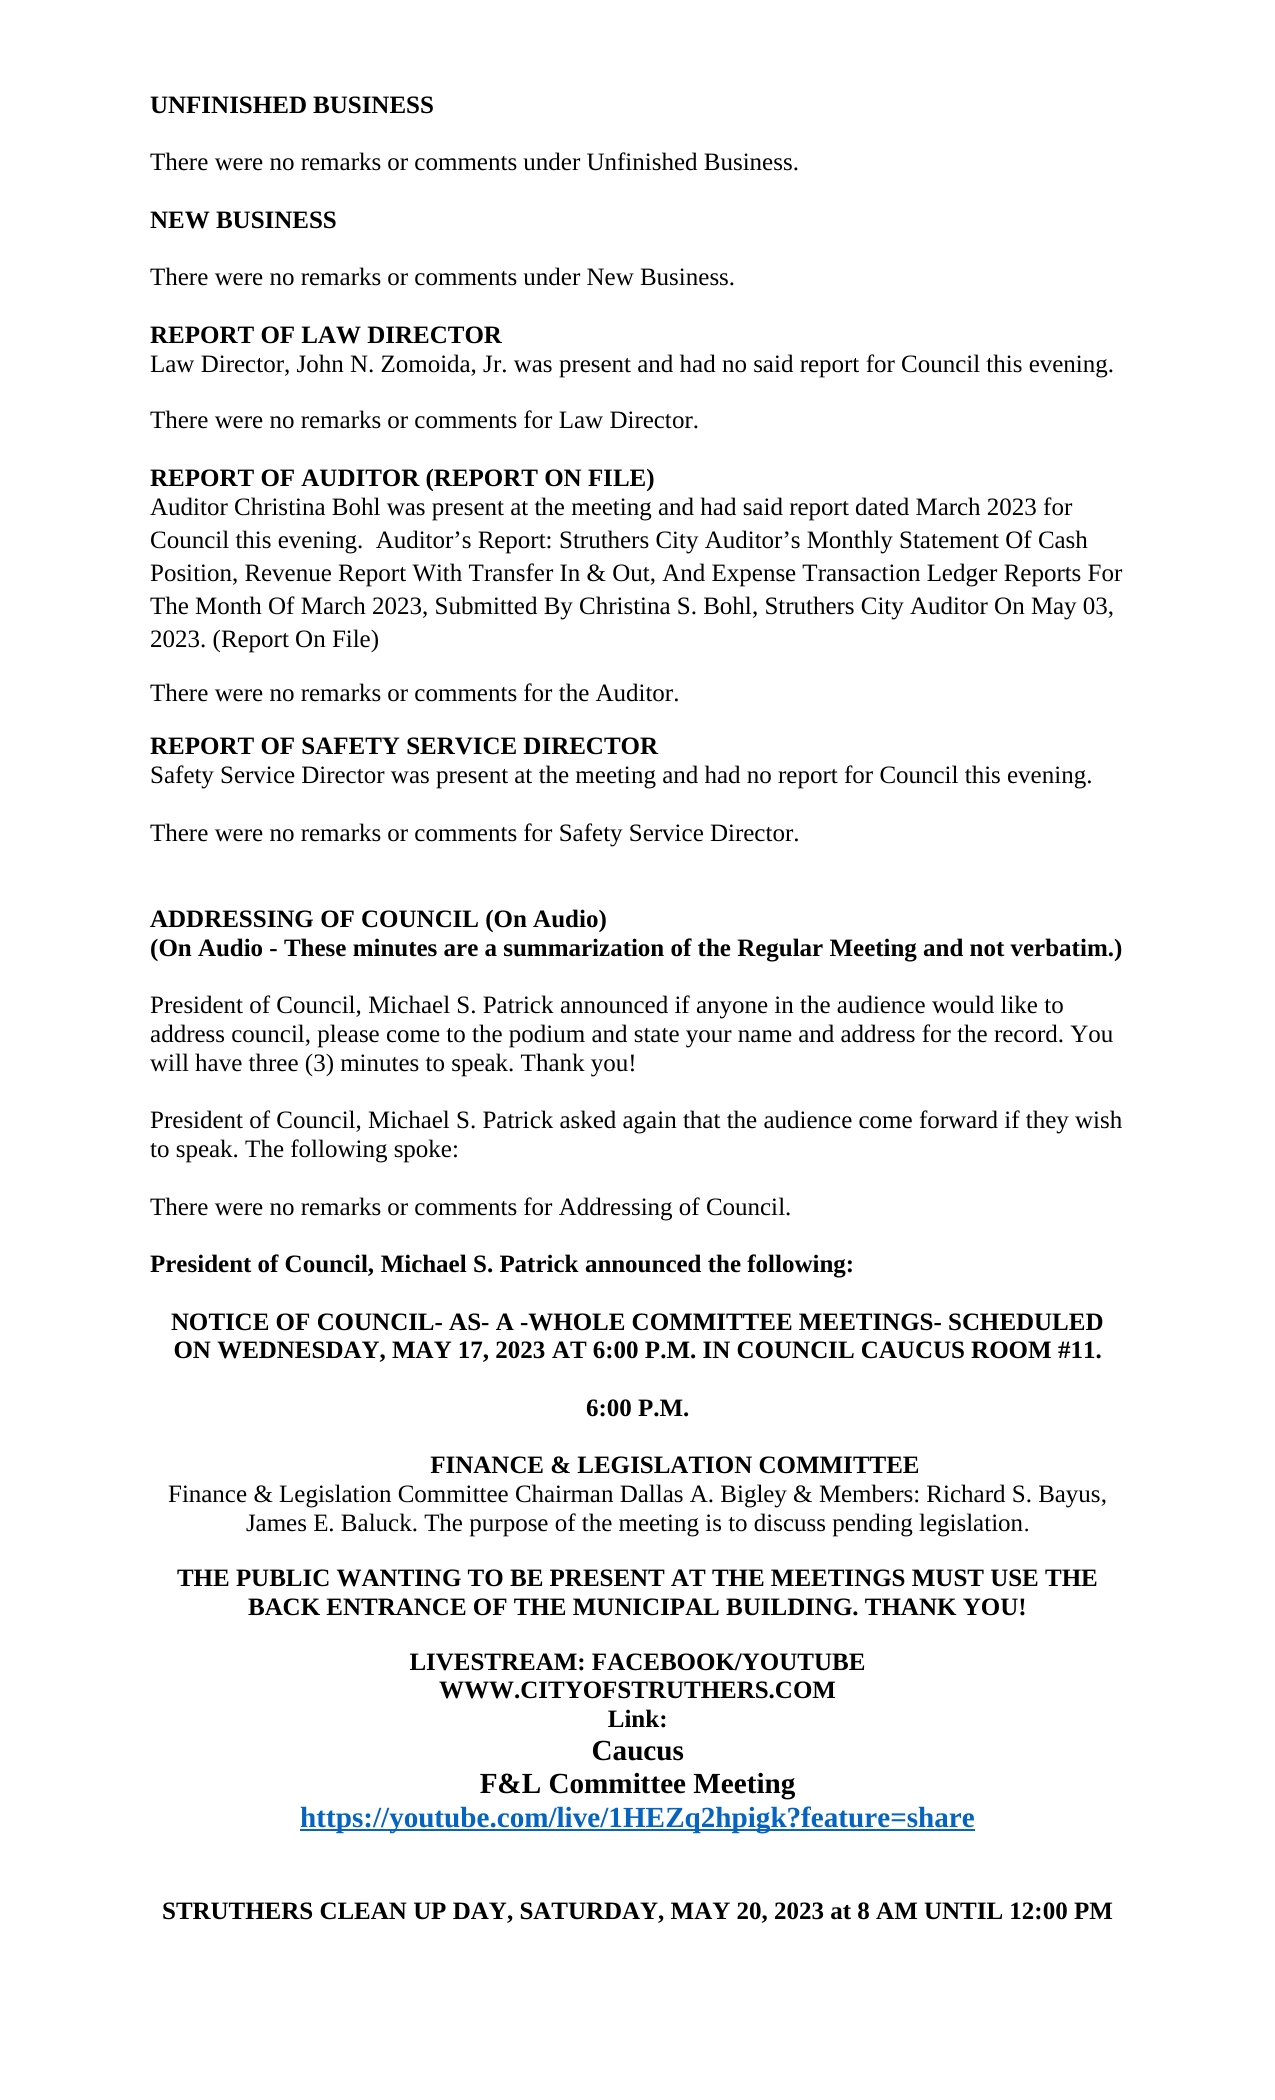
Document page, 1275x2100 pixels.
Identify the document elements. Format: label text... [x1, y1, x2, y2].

text ADDRESSING OF COUNCIL (On Audio) [150, 904, 1125, 933]
text There were no remarks or comments for Safety Service Director. [150, 818, 1125, 847]
text LIVESTREAM: FACEBOOK/YOUTUBE [150, 1647, 1125, 1676]
text NOTICE OF COUNCIL- AS- A -WHOLE COMMITTEE MEETINGS- SCHEDULED ON WEDNESDAY, MAY 17, 2023 AT 6:00 P.M. IN COUNCIL CAUCUS ROOM #11. [150, 1307, 1125, 1364]
text REPORT OF LAW DIRECTOR [150, 320, 1125, 349]
text President of Council, Michael S. Patrick announced the following: [150, 1249, 1125, 1278]
text Safety Service Director was present at the meeting and had no report for Council this evening. [150, 760, 1125, 789]
text President of Council, Michael S. Patrick asked again that the audience come forward if they wish to speak. The following spoke: [150, 1105, 1125, 1163]
text There were no remarks or comments for Law Director. [150, 406, 1125, 434]
text President of Council, Michael S. Patrick announced if anyone in the audience would like to address council, please come to the podium and state your name and address for the record. You will have three (3) minutes to speak. Thank you! [150, 990, 1125, 1077]
text Law Director, John N. Zomoida, Jr. was present and had no said report for Council this evening. [150, 349, 1125, 377]
text WWW.CITYOFSTRUTHERS.COM [150, 1676, 1125, 1704]
text There were no remarks or comments for Addressing of Council. [150, 1192, 1125, 1220]
text Link: [150, 1704, 1125, 1733]
text There were no remarks or comments under Unfinished Business. [150, 147, 1125, 176]
text F&L Committee Meeting [150, 1767, 1125, 1800]
text Finance & Legislation Committee Chairman Dallas A. Bigley & Members: Richard S. Bayus, James E. Baluck. The purpose of the meeting is to discuss pending legislation. [150, 1479, 1125, 1537]
text FINANCE & LEGISLATION COMMITTEE [225, 1450, 1125, 1479]
text Caucus [150, 1733, 1125, 1767]
text STRUTHERS CLEAN UP DAY, SATURDAY, MAY 20, 2023 at 8 AM UNTIL 12:00 PM [150, 1896, 1125, 1925]
text 6:00 P.M. [150, 1393, 1125, 1422]
text UNFINISHED BUSINESS [150, 90, 1125, 119]
text There were no remarks or comments for the Auditor. [150, 678, 1125, 706]
text https://youtube.com/live/1HEZq2hpigk?feature=share [150, 1800, 1125, 1834]
text Auditor Christina Bohl was present at the meeting and had said report dated March 2023 for Council this evening. Auditor’s Report: Struthers City Auditor’s Monthly Statement Of Cash Position, Revenue Report With Transfer In & Out, And Expense Transaction Ledger Reports For The Month Of March 2023, Submitted By Christina S. Bohl, Struthers City Auditor On May 03, 2023. (Report On File) [150, 492, 1125, 653]
text THE PUBLIC WANTING TO BE PRESENT AT THE MEETINGS MUST USE THE BACK ENTRANCE OF THE MUNICIPAL BUILDING. THANK YOU! [150, 1563, 1125, 1620]
text REPORT OF AUDITOR (REPORT ON FILE) [150, 463, 1125, 492]
text REPORT OF SAFETY SERVICE DIRECTOR [150, 732, 1125, 760]
text There were no remarks or comments under New Business. [150, 262, 1125, 291]
text NEW BUSINESS [150, 205, 1125, 234]
text (On Audio - These minutes are a summarization of the Regular Meeting and not verbatim.) [150, 933, 1125, 962]
